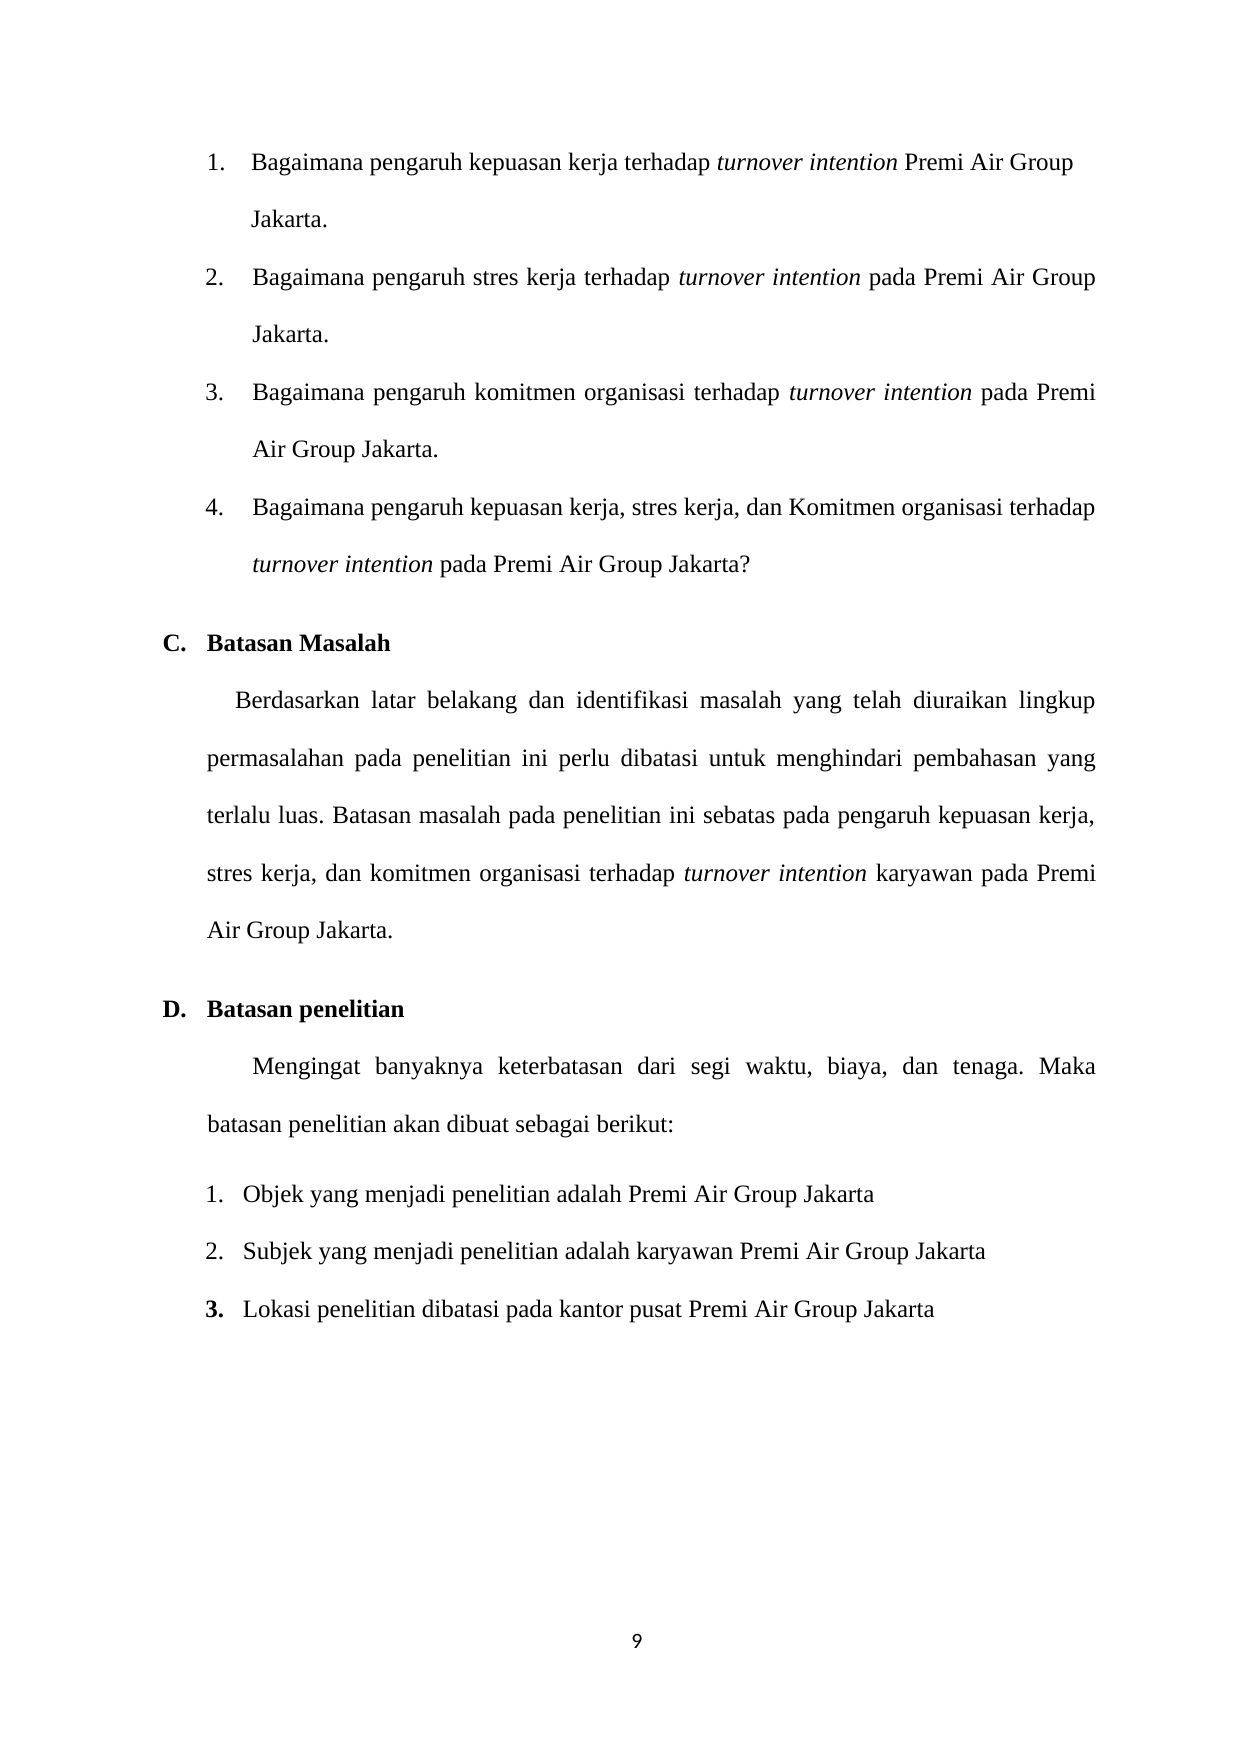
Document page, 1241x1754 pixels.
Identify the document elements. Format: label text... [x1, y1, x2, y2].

text Berdasarkan latar belakang dan identifikasi masalah yang telah diuraikan lingkup permasalahan pada penelitian ini perlu dibatasi untuk menghindari pembahasan yang terlalu luas. Batasan masalah pada penelitian ini sebatas pada pengaruh kepuasan kerja, stres kerja, dan komitmen organisasi terhadap turnover intention karyawan pada Premi Air Group Jakarta. [207, 685, 1096, 944]
subtitle Batasan penelitian [162, 994, 1096, 1022]
list Bagaimana pengaruh stres kerja terhadap turnover intention pada Premi Air Group Jakarta. [205, 262, 1096, 348]
list Subjek yang menjadi penelitian adalah karyawan Premi Air Group Jakarta [205, 1236, 1096, 1265]
list Lokasi penelitian dibatasi pada kantor pusat Premi Air Group Jakarta [205, 1294, 1096, 1322]
text Mengingat banyaknya keterbatasan dari segi waktu, biaya, dan tenaga. Maka batasan penelitian akan dibuat sebagai berikut: [207, 1051, 1096, 1137]
list Bagaimana pengaruh kepuasan kerja, stres kerja, dan Komitmen organisasi terhadap turnover intention pada Premi Air Group Jakarta? [205, 492, 1096, 578]
subtitle Batasan Masalah [162, 628, 1096, 657]
subtitle Bagaimana pengaruh kepuasan kerja terhadap turnover intention Premi Air Group Jakarta. [207, 147, 1096, 233]
list Bagaimana pengaruh komitmen organisasi terhadap turnover intention pada Premi Air Group Jakarta. [205, 377, 1096, 463]
list Objek yang menjadi penelitian adalah Premi Air Group Jakarta [205, 1179, 1096, 1207]
